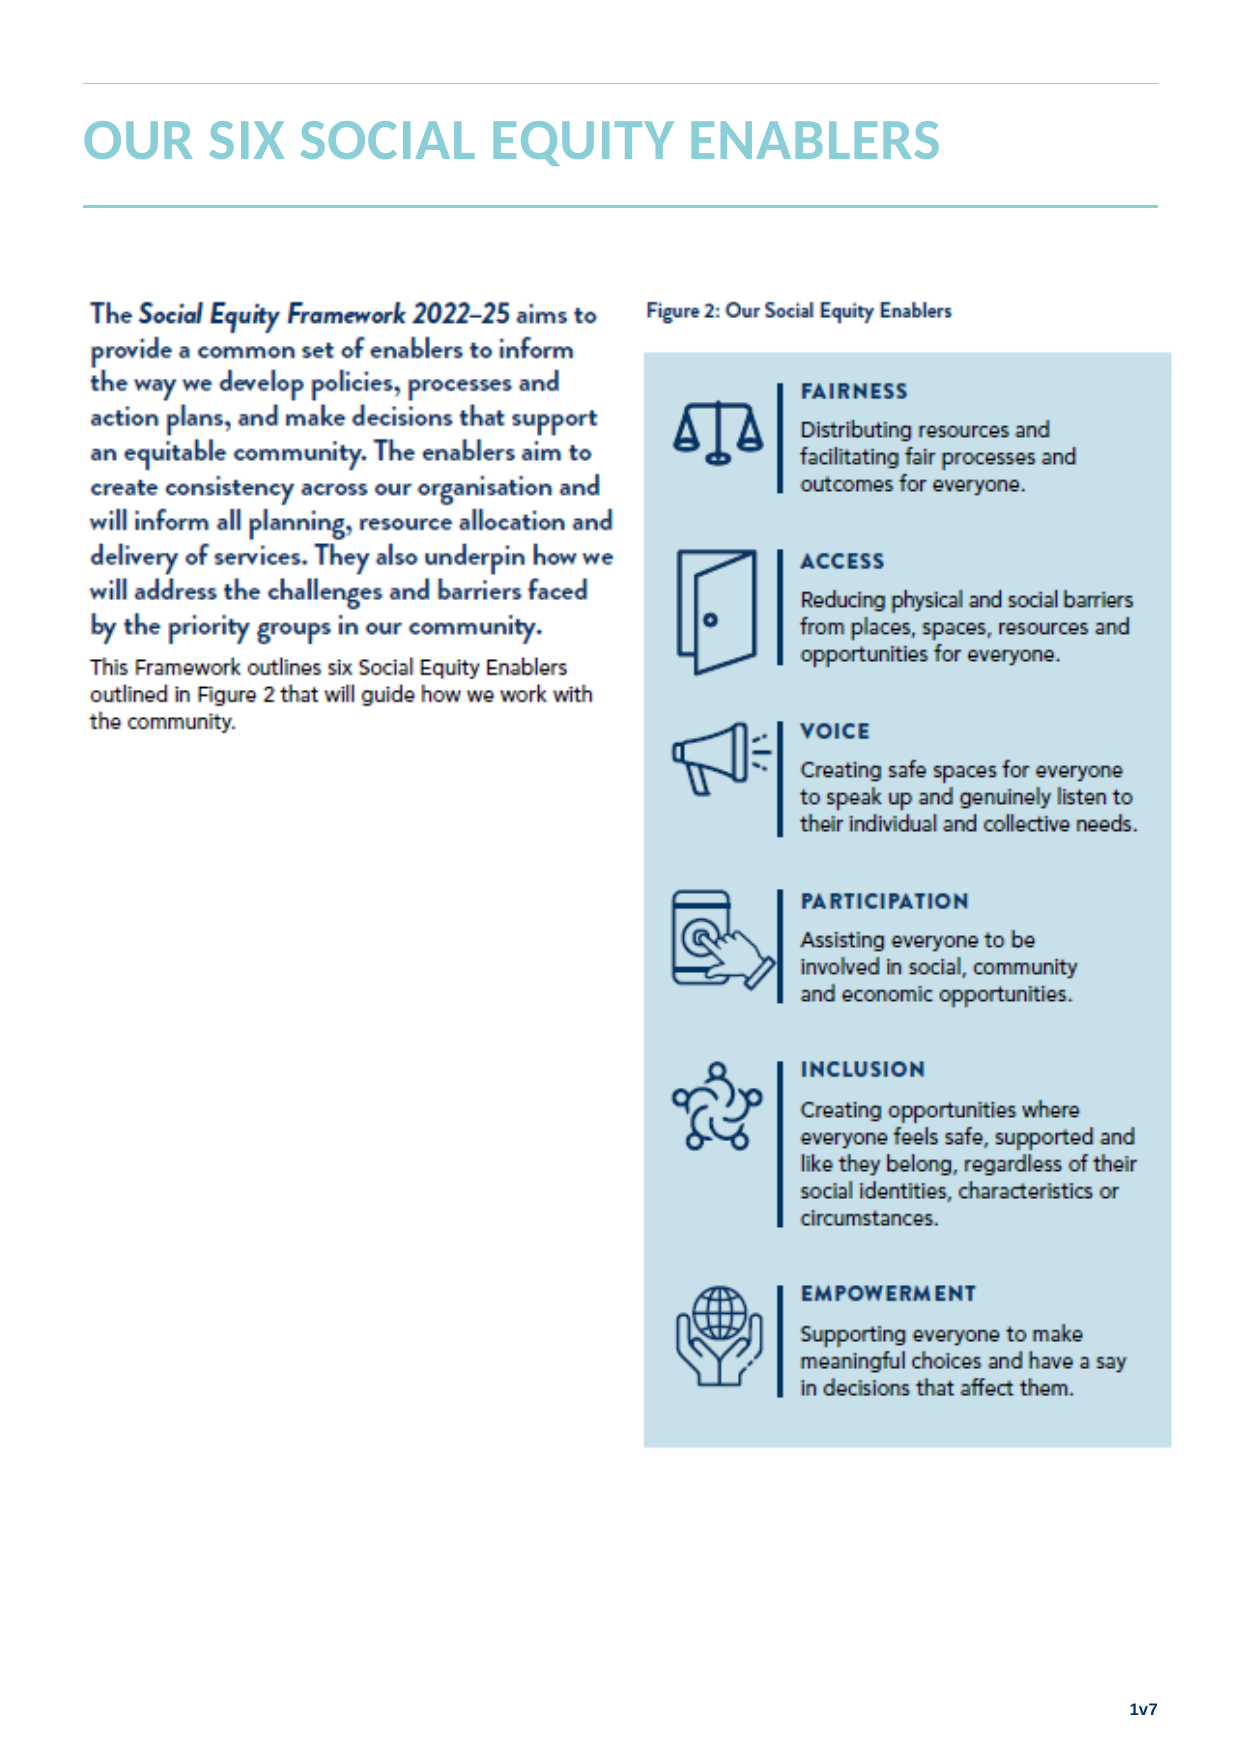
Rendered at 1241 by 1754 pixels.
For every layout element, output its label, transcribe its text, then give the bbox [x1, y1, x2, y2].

picture [82, 289, 1226, 1568]
subtitle OUR SIX SOCIAL EQUITY ENABLERS [83, 98, 1158, 188]
